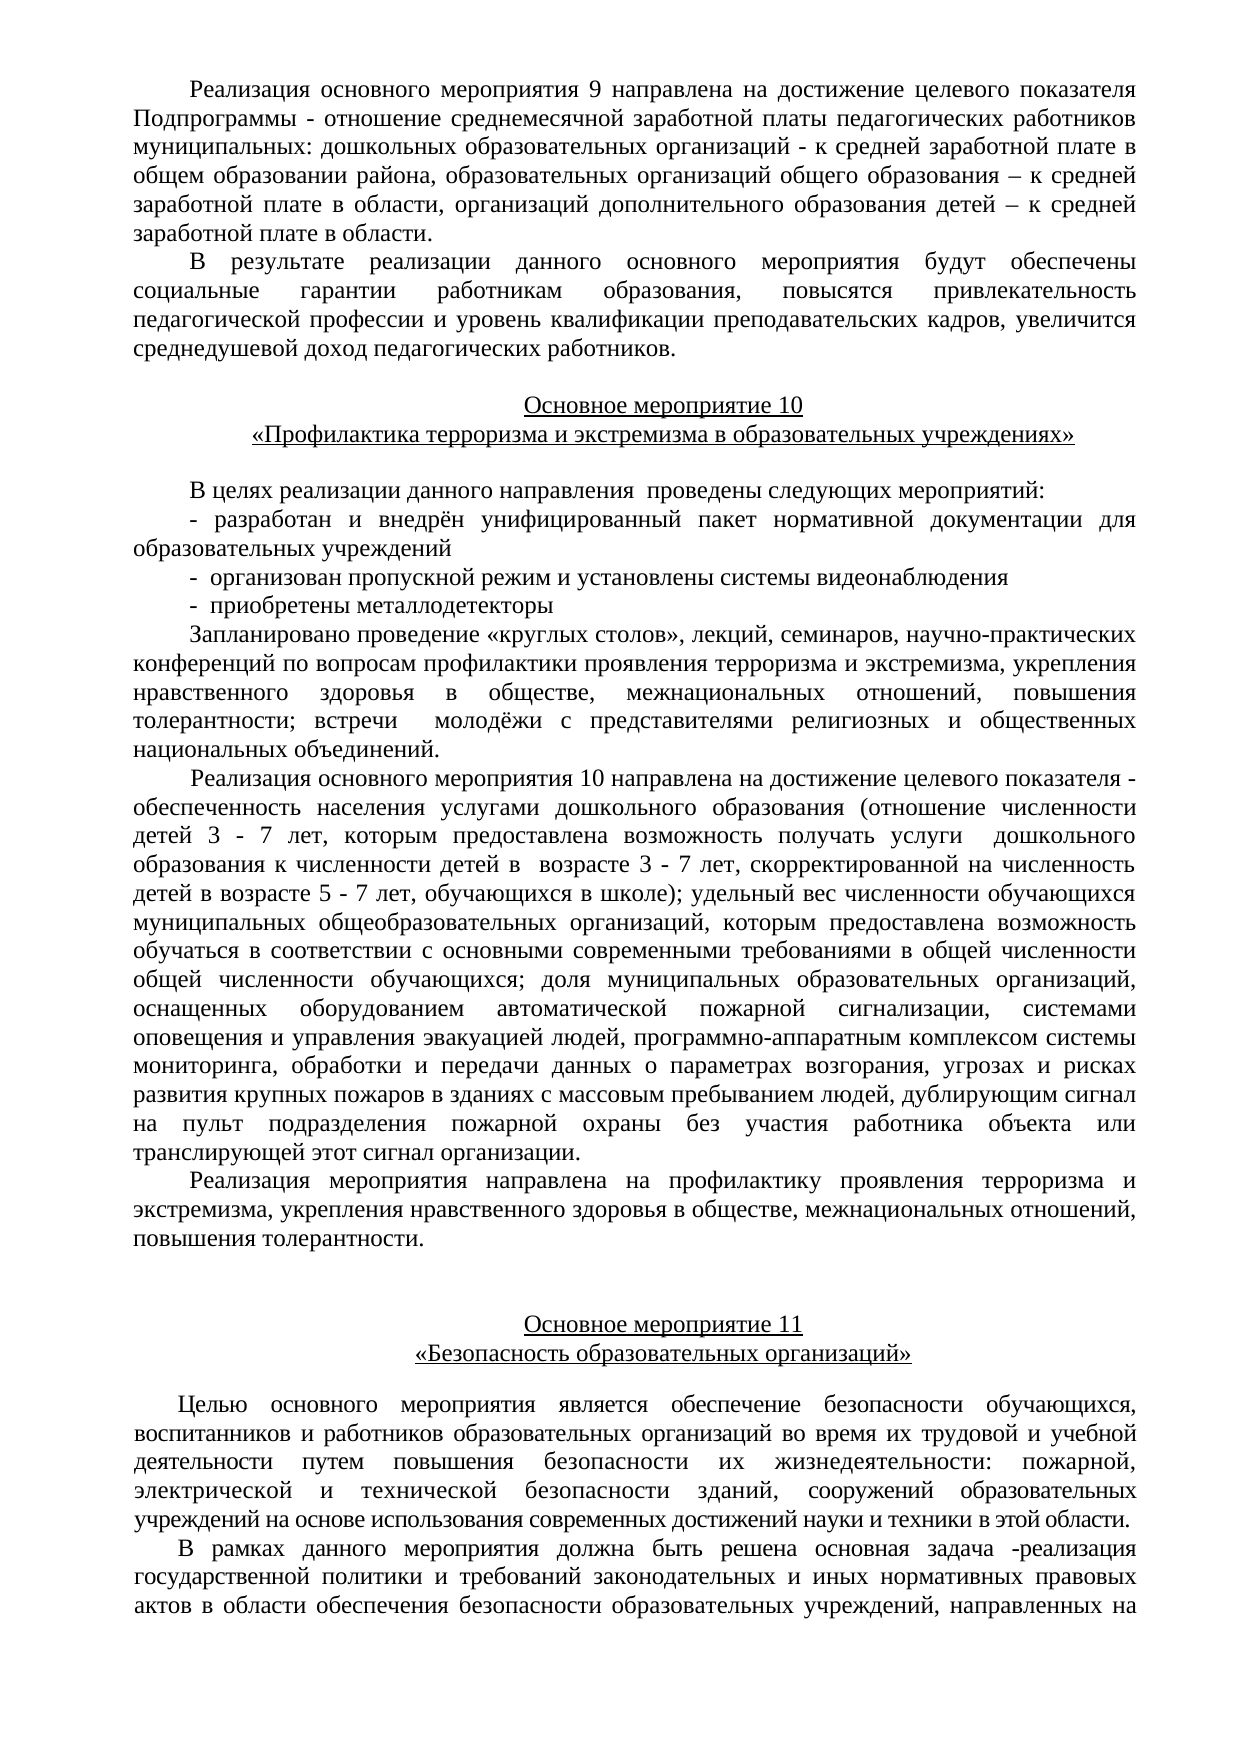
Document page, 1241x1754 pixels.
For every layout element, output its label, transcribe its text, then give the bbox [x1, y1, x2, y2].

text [134, 1533, 1137, 1619]
text - разработан и внедрён унифицированный пакет нормативной документации для образовательных учреждений [133, 504, 1137, 562]
text Основное мероприятие 11 [133, 1309, 1137, 1338]
text Целью основного мероприятия является обеспечение безопасности обучающихся, воспитанников и работников образовательных организаций во время их трудовой и учебной деятельности путем повышения безопасности их жизнедеятельности: пожарной, электрической и технической безопасности зданий, сооружений образовательных учреждений на основе использования современных достижений науки и техники в этой области. [134, 1389, 1137, 1533]
text Реализация основного мероприятия 10 направлена на достижение целевого показателя - обеспеченность населения услугами дошкольного образования (отношение численности детей 3 - 7 лет, которым предоставлена возможность получать услуги дошкольного образования к численности детей в возрасте 3 - 7 лет, скорректированной на численность детей в возрасте 5 - 7 лет, обучающихся в школе); удельный вес численности обучающихся муниципальных общеобразовательных организаций, которым предоставлена возможность обучаться в соответствии с основными современными требованиями в общей численности общей численности обучающихся; доля муниципальных образовательных организаций, оснащенных оборудованием автоматической пожарной сигнализации, системами оповещения и управления эвакуацией людей, программно-аппаратным комплексом системы мониторинга, обработки и передачи данных о параметрах возгорания, угрозах и рисках развития крупных пожаров в зданиях с массовым пребыванием людей, дублирующим сигнал на пульт подразделения пожарной охраны без участия работника объекта или транслирующей этот сигнал организации. [133, 763, 1137, 1166]
text - организован пропускной режим и установлены системы видеонаблюдения [133, 562, 1137, 591]
text Основное мероприятие 10 [133, 390, 1137, 419]
text Реализация основного мероприятия 9 направлена на достижение целевого показателя Подпрограммы - отношение среднемесячной заработной платы педагогических работников муниципальных: дошкольных образовательных организаций - к средней заработной плате в общем образовании района, образовательных организаций общего образования – к средней заработной плате в области, организаций дополнительного образования детей – к средней заработной плате в области. [133, 74, 1137, 246]
text В целях реализации данного направления проведены следующих мероприятий: [133, 476, 1137, 504]
text В результате реализации данного основного мероприятия будут обеспечены социальные гарантии работникам образования, повысятся привлекательность педагогической профессии и уровень квалификации преподавательских кадров, увеличится среднедушевой доход педагогических работников. [133, 246, 1137, 361]
text Реализация мероприятия направлена на профилактику проявления терроризма и экстремизма, укрепления нравственного здоровья в обществе, межнациональных отношений, повышения толерантности. [133, 1166, 1137, 1252]
text «Профилактика терроризма и экстремизма в образовательных учреждениях» [133, 419, 1137, 448]
text «Безопасность образовательных организаций» [133, 1338, 1137, 1367]
text - приобретены металлодетекторы [133, 591, 1137, 619]
text Запланировано проведение «круглых столов», лекций, семинаров, научно-практических конференций по вопросам профилактики проявления терроризма и экстремизма, укрепления нравственного здоровья в обществе, межнациональных отношений, повышения толерантности; встречи молодёжи с представителями религиозных и общественных национальных объединений. [133, 619, 1137, 763]
